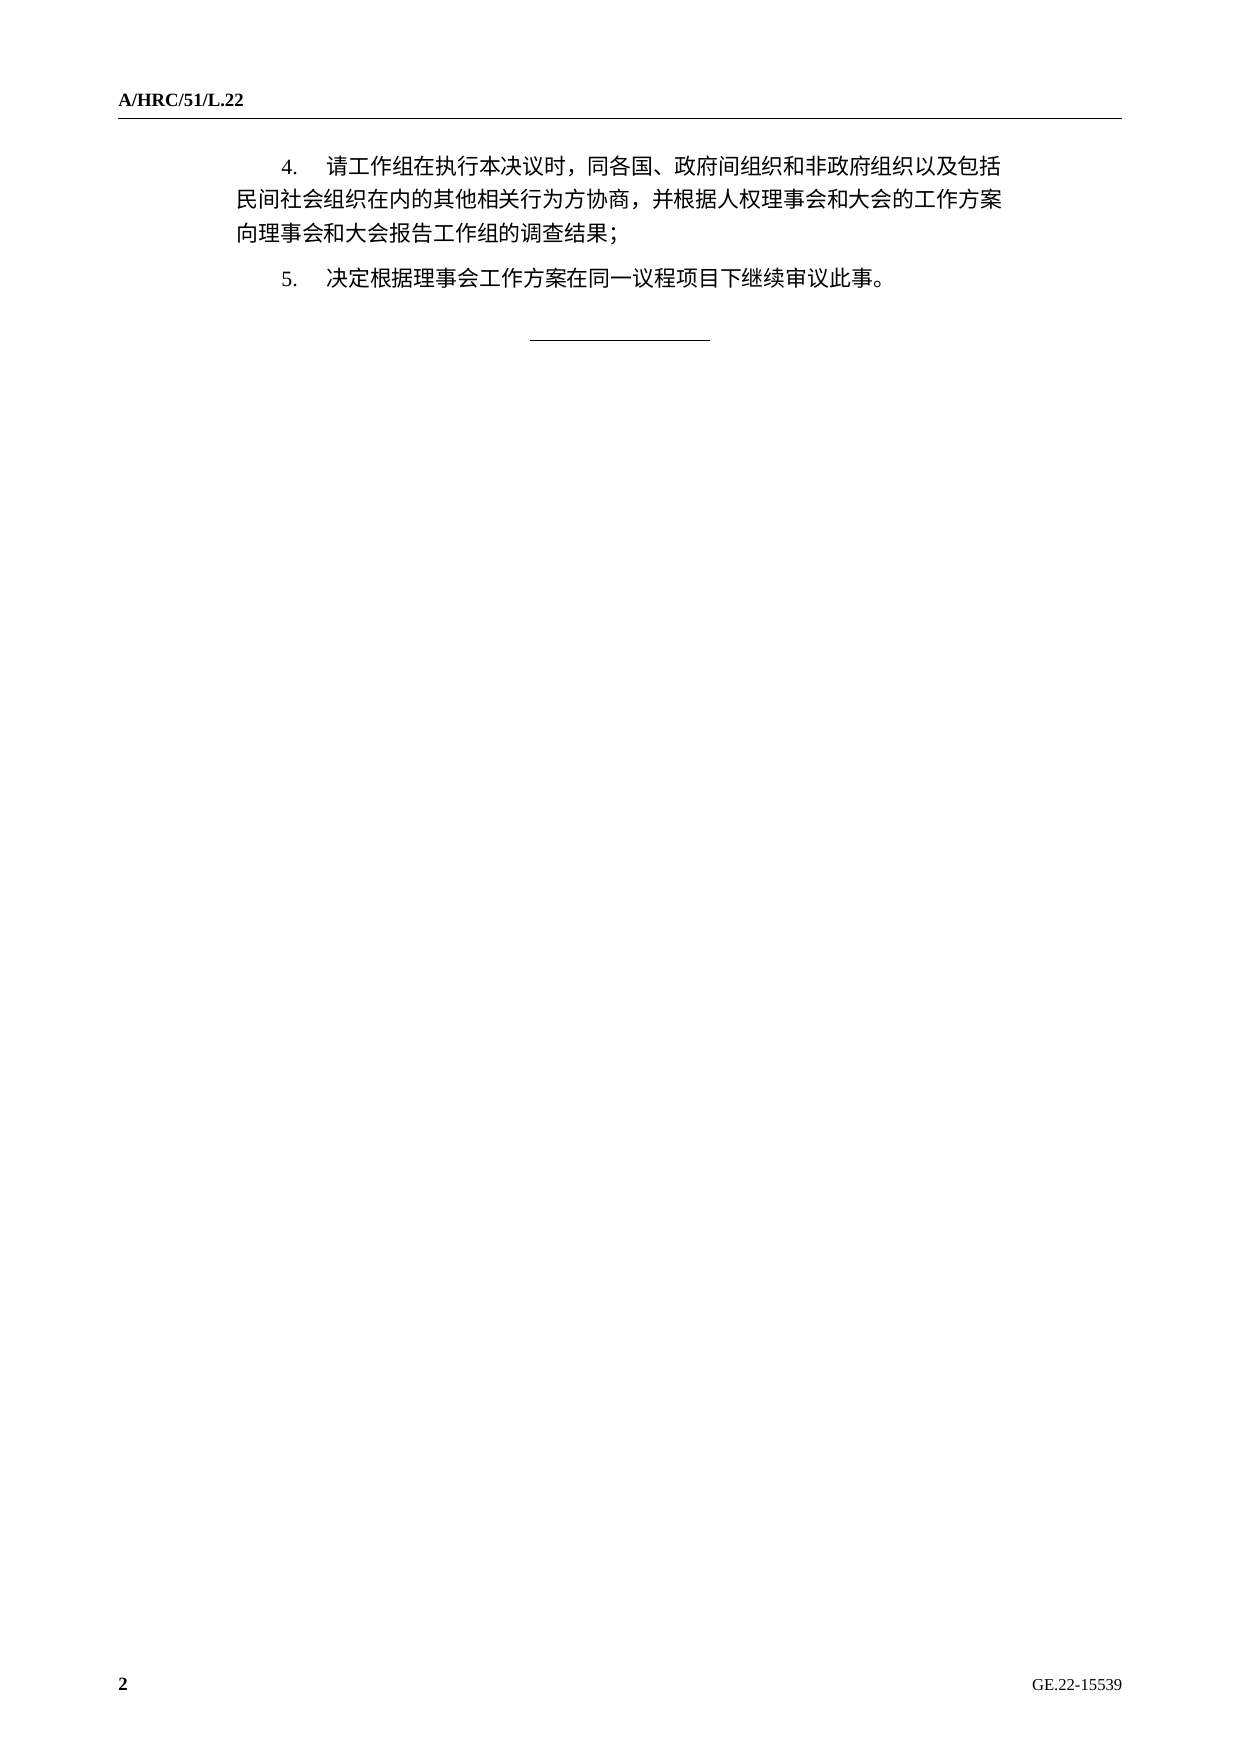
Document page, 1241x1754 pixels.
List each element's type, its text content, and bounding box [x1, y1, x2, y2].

text 5. 决定根据理事会工作方案在同一议程项目下继续审议此事。 [236, 260, 1004, 293]
text 4. 请工作组在执行本决议时，同各国、政府间组织和非政府组织以及包括民间社会组织在内的其他相关行为方协商，并根据人权理事会和大会的工作方案，向理事会和大会报告工作组的调查结果； [236, 148, 1004, 248]
